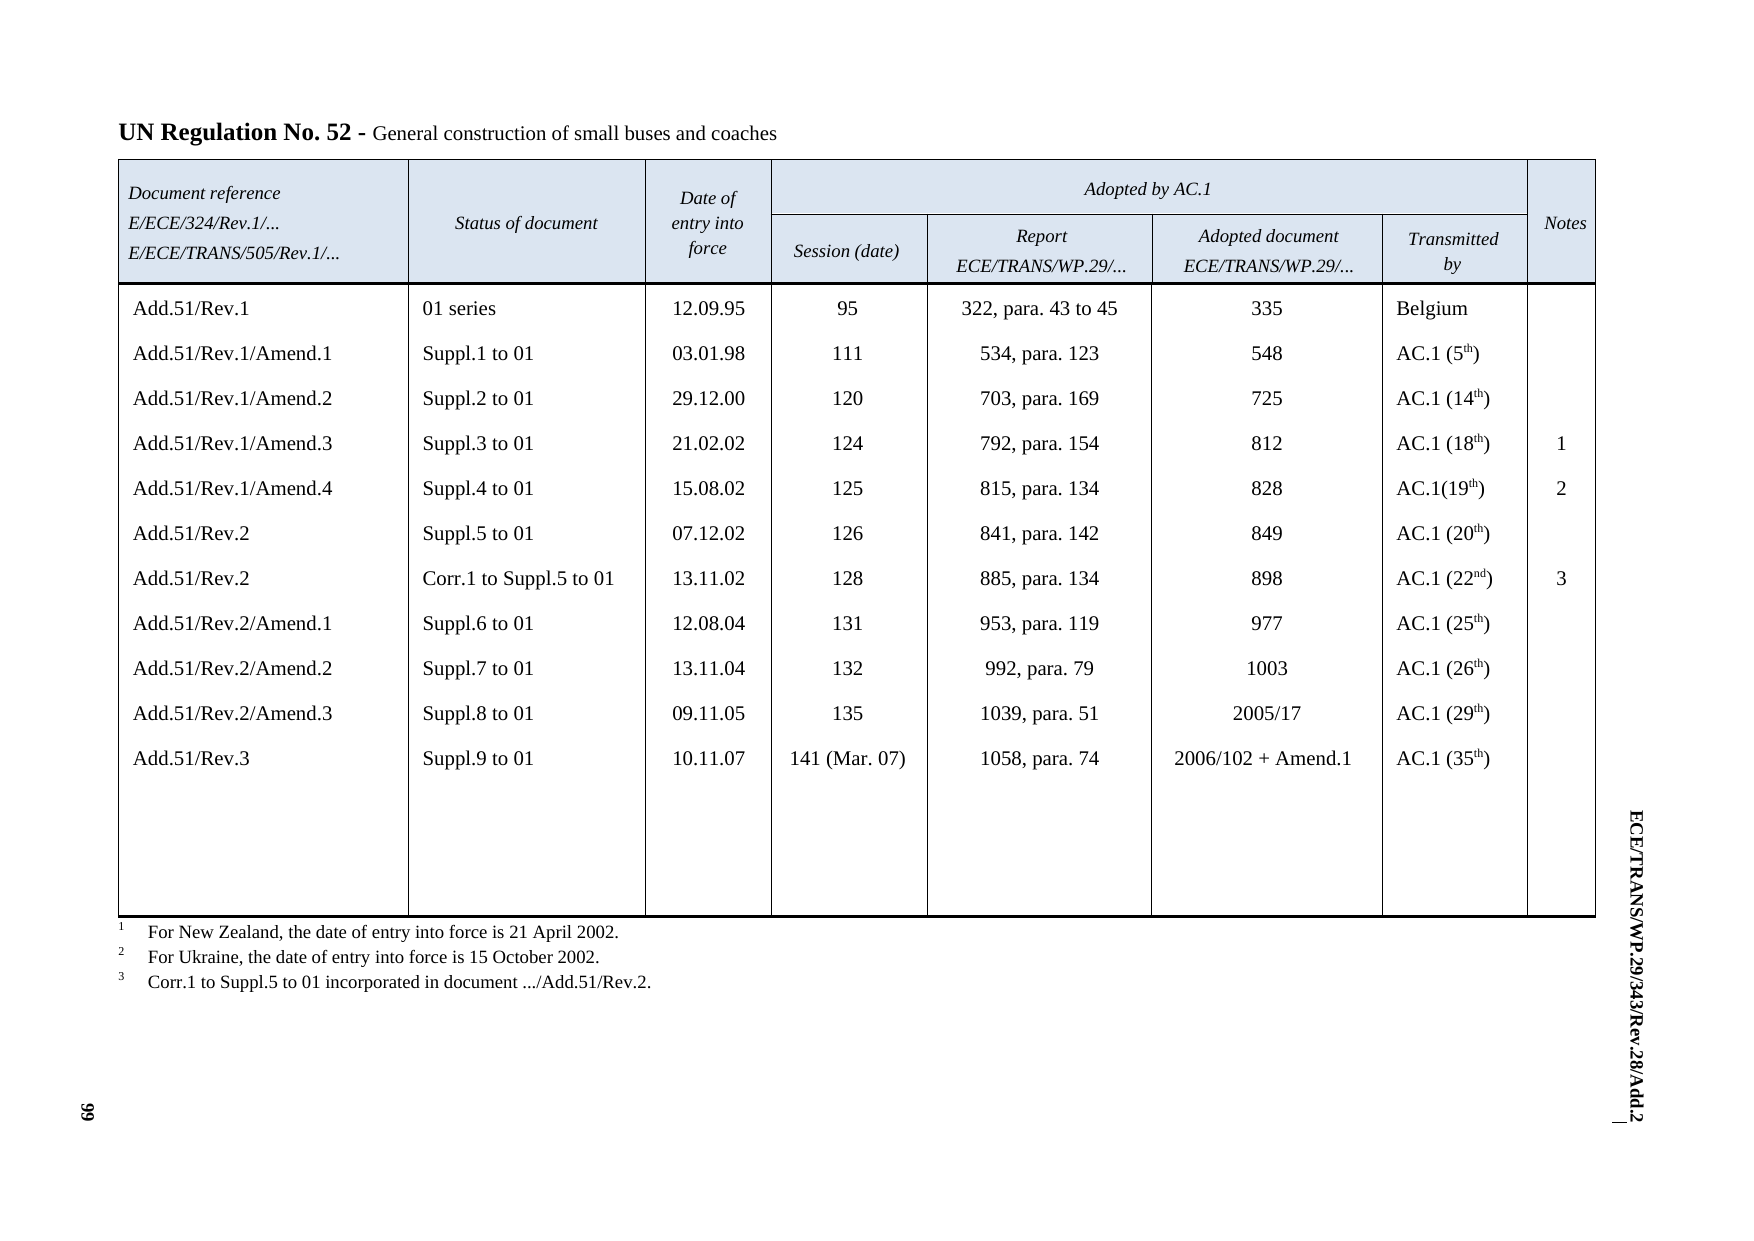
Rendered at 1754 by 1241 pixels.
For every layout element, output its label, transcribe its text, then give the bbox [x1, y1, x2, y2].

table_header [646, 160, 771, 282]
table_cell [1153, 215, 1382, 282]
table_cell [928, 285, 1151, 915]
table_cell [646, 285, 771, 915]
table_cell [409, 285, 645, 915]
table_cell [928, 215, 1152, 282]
text 1 For New Zealand, the date of entry into force is 21 April 2002. [118, 918, 1606, 943]
text UN Regulation No. 52 - General construction of small buses and coaches [118, 118, 1488, 146]
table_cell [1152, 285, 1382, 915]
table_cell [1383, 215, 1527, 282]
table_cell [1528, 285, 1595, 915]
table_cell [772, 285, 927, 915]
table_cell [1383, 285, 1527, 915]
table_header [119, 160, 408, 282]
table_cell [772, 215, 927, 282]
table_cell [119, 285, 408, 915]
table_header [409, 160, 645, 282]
text 3 Corr.1 to Suppl.5 to 01 incorporated in document .../Add.51/Rev.2. [118, 968, 1606, 993]
text 2 For Ukraine, the date of entry into force is 15 October 2002. [118, 943, 1606, 968]
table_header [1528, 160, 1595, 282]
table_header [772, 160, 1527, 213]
